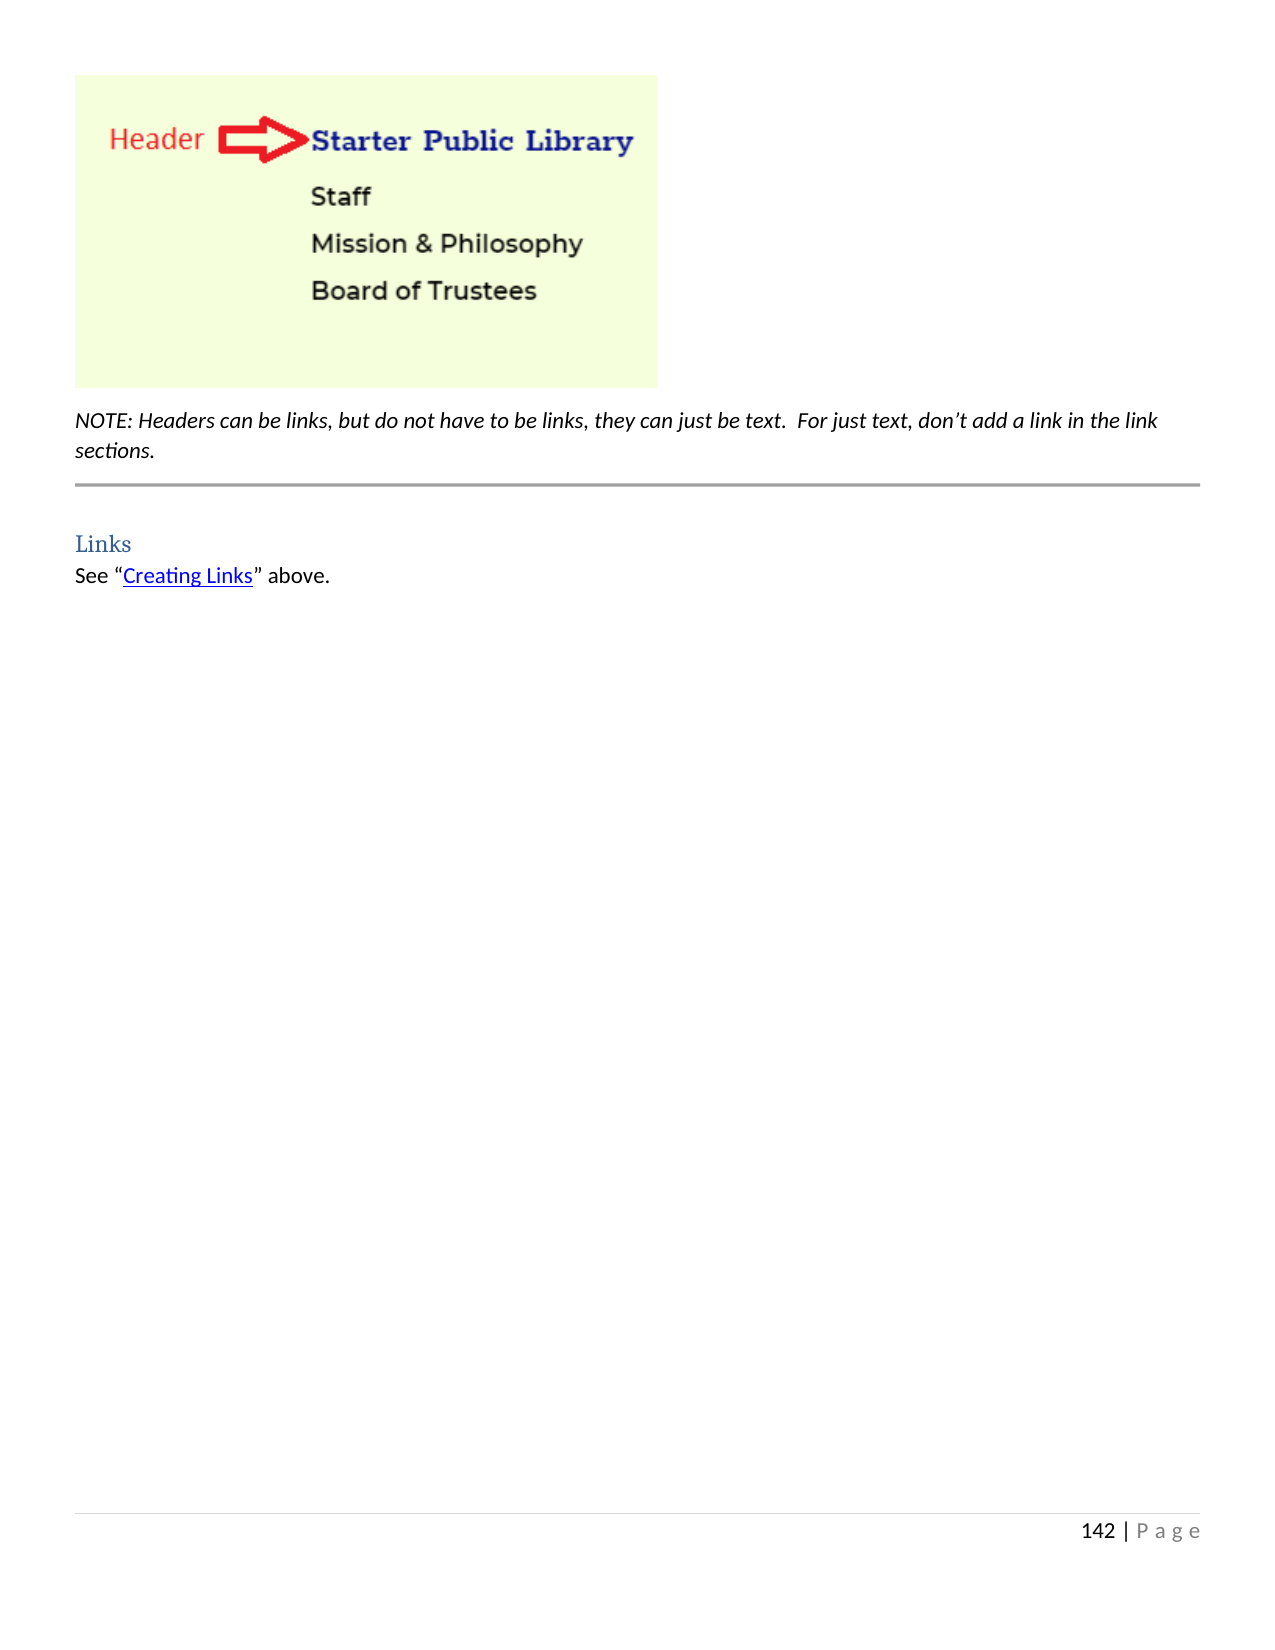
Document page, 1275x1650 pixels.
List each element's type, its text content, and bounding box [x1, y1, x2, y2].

text NOTE: Headers can be links, but do not have to be links, they can just be text. For just text, don’t add a link in the link sections. [75, 406, 1200, 464]
text See “Creating Links” above. [75, 561, 1200, 589]
picture [75, 75, 658, 388]
subtitle Links [75, 530, 1200, 559]
